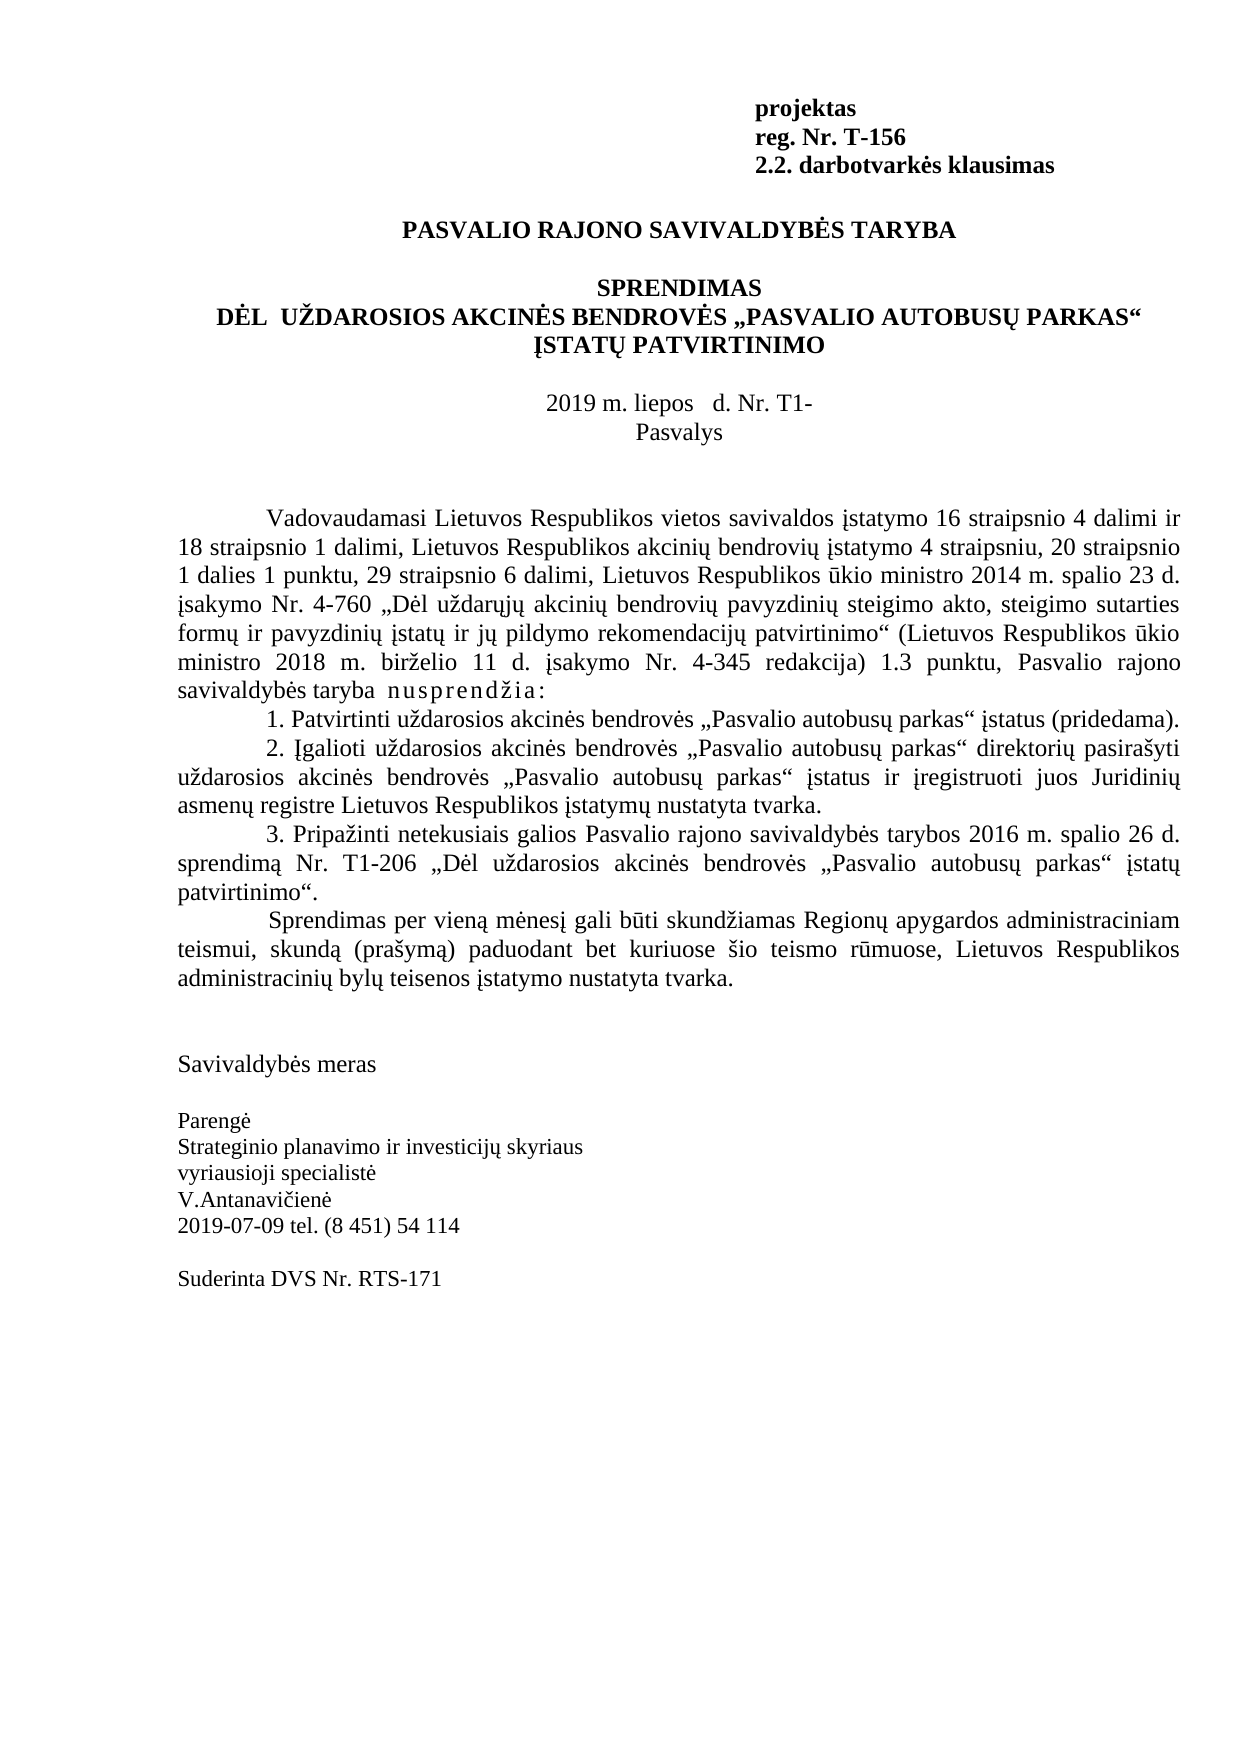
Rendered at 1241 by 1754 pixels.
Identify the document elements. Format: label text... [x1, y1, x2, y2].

text 2019 m. liepos d. Nr. T1- [177, 388, 1181, 417]
text vyriausioji specialistė [177, 1159, 1181, 1186]
text Sprendimas [177, 273, 1181, 302]
text V.Antanavičienė [177, 1186, 1181, 1212]
text Pasvalys [177, 417, 1181, 445]
text 2019-07-09 tel. (8 451) 54 114 [177, 1212, 1181, 1238]
text Savivaldybės meras [177, 1049, 1181, 1078]
text ĮSTATŲ PATVIRTINIMO [177, 330, 1181, 359]
text Parengė [177, 1107, 1181, 1133]
text Strateginio planavimo ir investicijų skyriaus [177, 1133, 1181, 1159]
text 3. Pripažinti netekusiais galios Pasvalio rajono savivaldybės tarybos 2016 m. spalio 26 d. sprendimą Nr. T1-206 „Dėl uždarosios akcinės bendrovės „Pasvalio autobusų parkas“ įstatų patvirtinimo“. [177, 819, 1181, 905]
text 1. Patvirtinti uždarosios akcinės bendrovės „Pasvalio autobusų parkas“ įstatus (pridedama). [177, 704, 1181, 733]
text 2. Įgalioti uždarosios akcinės bendrovės „Pasvalio autobusų parkas“ direktorių pasirašyti uždarosios akcinės bendrovės „Pasvalio autobusų parkas“ įstatus ir įregistruoti juos Juridinių asmenų registre Lietuvos Respublikos įstatymų nustatyta tvarka. [177, 733, 1181, 819]
text Sprendimas per vieną mėnesį gali būti skundžiamas Regionų apygardos administraciniam teismui, skundą (prašymą) paduodant bet kuriuose šio teismo rūmuose, Lietuvos Respublikos administracinių bylų teisenos įstatymo nustatyta tvarka. [177, 905, 1181, 992]
text Dėl UŽDAROSIOS AKCINĖS BENDROVĖS „PASVALIO AUTOBUSŲ PARKAS“ [177, 302, 1181, 330]
text Vadovaudamasi Lietuvos Respublikos vietos savivaldos įstatymo 16 straipsnio 4 dalimi ir 18 straipsnio 1 dalimi, Lietuvos Respublikos akcinių bendrovių įstatymo 4 straipsniu, 20 straipsnio 1 dalies 1 punktu, 29 straipsnio 6 dalimi, Lietuvos Respublikos ūkio ministro 2014 m. spalio 23 d. įsakymo Nr. 4-760 „Dėl uždarųjų akcinių bendrovių pavyzdinių steigimo akto, steigimo sutarties formų ir pavyzdinių įstatų ir jų pildymo rekomendacijų patvirtinimo“ (Lietuvos Respublikos ūkio ministro 2018 m. birželio 11 d. įsakymo Nr. 4-345 redakcija) 1.3 punktu, Pasvalio rajono savivaldybės taryba nusprendžia: [177, 503, 1181, 704]
text Pasvalio rajono savivaldybės taryba [177, 215, 1181, 244]
text Suderinta DVS Nr. RTS-171 [177, 1265, 1181, 1291]
